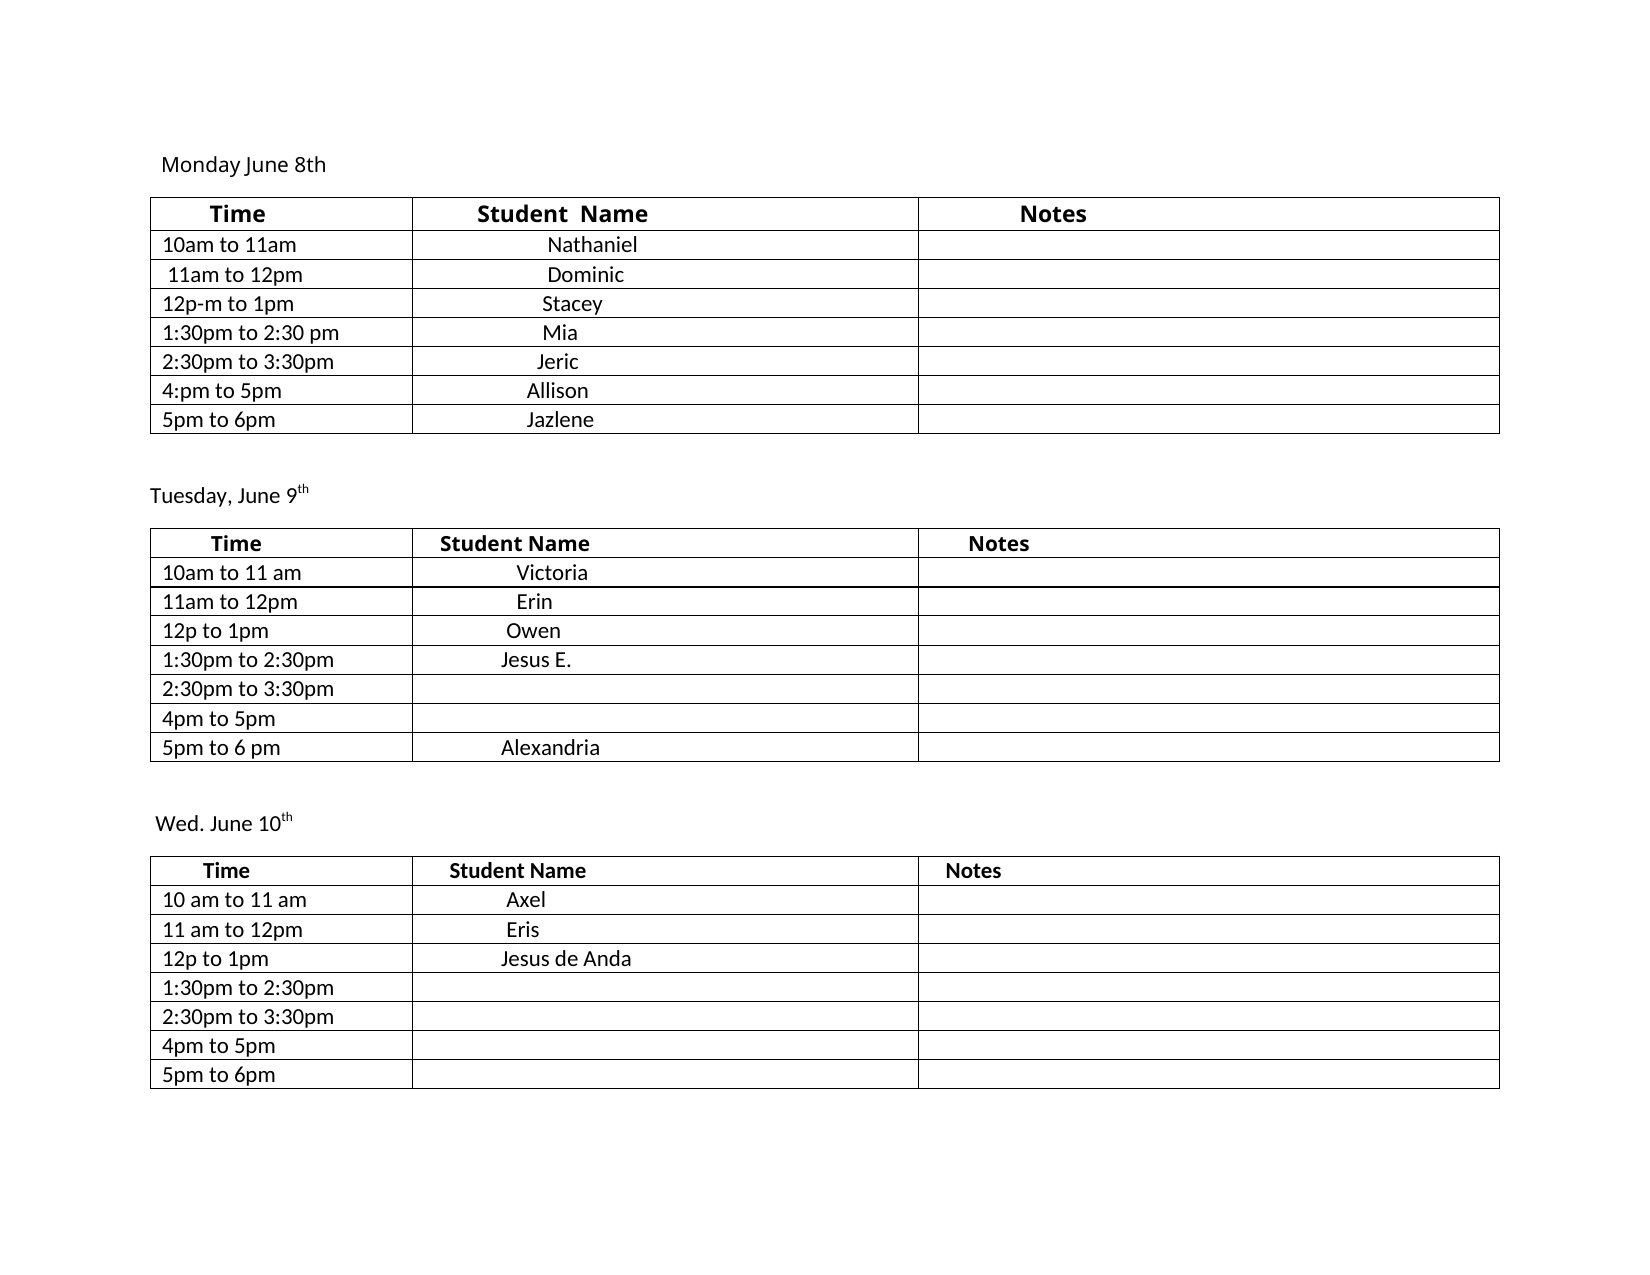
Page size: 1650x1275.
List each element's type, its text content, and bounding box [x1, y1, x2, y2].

table_cell [919, 289, 1499, 317]
table_cell Eris [413, 915, 918, 943]
table_cell [413, 1060, 918, 1088]
table_cell Jazlene [413, 405, 918, 433]
table_cell 2:30pm to 3:30pm [151, 675, 412, 703]
table_cell Mia [413, 318, 918, 346]
table_cell [919, 231, 1499, 259]
table_cell [919, 944, 1499, 972]
table_cell Victoria [413, 558, 918, 586]
table_header Notes [919, 529, 1499, 557]
table_cell [919, 616, 1499, 644]
table_cell Jesus de Anda [413, 944, 918, 972]
table_cell Axel [413, 886, 918, 914]
table_cell 12p to 1pm [151, 616, 412, 644]
table_cell 4pm to 5pm [151, 1031, 412, 1059]
text Monday June 8th [150, 150, 1500, 178]
table_cell 4pm to 5pm [151, 704, 412, 732]
table_cell [919, 1031, 1499, 1059]
table_cell Erin [413, 588, 918, 615]
table_cell 10 am to 11 am [151, 886, 412, 914]
table_header Student Name [413, 198, 918, 229]
table_cell 12p-m to 1pm [151, 289, 412, 317]
table_cell [919, 318, 1499, 346]
table_header Notes [919, 857, 1499, 884]
table_cell [919, 973, 1499, 1001]
table_cell 12p to 1pm [151, 944, 412, 972]
table_cell Alexandria [413, 733, 918, 761]
table_cell Dominic [413, 260, 918, 288]
table_cell [919, 646, 1499, 673]
table_cell 5pm to 6 pm [151, 733, 412, 761]
table_cell 1:30pm to 2:30pm [151, 646, 412, 673]
table_cell Owen [413, 616, 918, 644]
table_cell [919, 405, 1499, 433]
table_cell Nathaniel [413, 231, 918, 259]
table_cell Jesus E. [413, 646, 918, 673]
table_cell Jeric [413, 347, 918, 375]
table_cell [919, 260, 1499, 288]
table_cell [919, 886, 1499, 914]
table_header Time [151, 198, 412, 229]
table_cell Allison [413, 376, 918, 404]
table_cell [919, 558, 1499, 586]
table_header Time [151, 857, 412, 884]
table_header Student Name [413, 529, 918, 557]
table_cell [919, 704, 1499, 732]
table_header Student Name [413, 857, 918, 884]
table_cell [413, 704, 918, 732]
table_cell 2:30pm to 3:30pm [151, 347, 412, 375]
text Tuesday, June 9th [150, 481, 1500, 509]
table_cell [919, 1060, 1499, 1088]
table_cell 11am to 12pm [151, 588, 412, 615]
table_cell 1:30pm to 2:30pm [151, 973, 412, 1001]
table_cell 1:30pm to 2:30 pm [151, 318, 412, 346]
table_cell [413, 675, 918, 703]
table_cell 10am to 11am [151, 231, 412, 259]
table_cell [413, 1002, 918, 1030]
table_cell [919, 376, 1499, 404]
table_cell 5pm to 6pm [151, 1060, 412, 1088]
table_cell Stacey [413, 289, 918, 317]
table_cell 4:pm to 5pm [151, 376, 412, 404]
table_header Notes [919, 198, 1499, 229]
table_cell [919, 1002, 1499, 1030]
table_cell [919, 347, 1499, 375]
table_cell [919, 915, 1499, 943]
table_cell 5pm to 6pm [151, 405, 412, 433]
table_header Time [151, 529, 412, 557]
table_cell [413, 973, 918, 1001]
table_cell [919, 588, 1499, 615]
table_cell [413, 1031, 918, 1059]
text Wed. June 10th [150, 809, 1500, 837]
table_cell 10am to 11 am [151, 558, 412, 586]
table_cell 11 am to 12pm [151, 915, 412, 943]
table_cell [919, 675, 1499, 703]
table_cell [919, 733, 1499, 761]
table_cell 2:30pm to 3:30pm [151, 1002, 412, 1030]
table_cell 11am to 12pm [151, 260, 412, 288]
